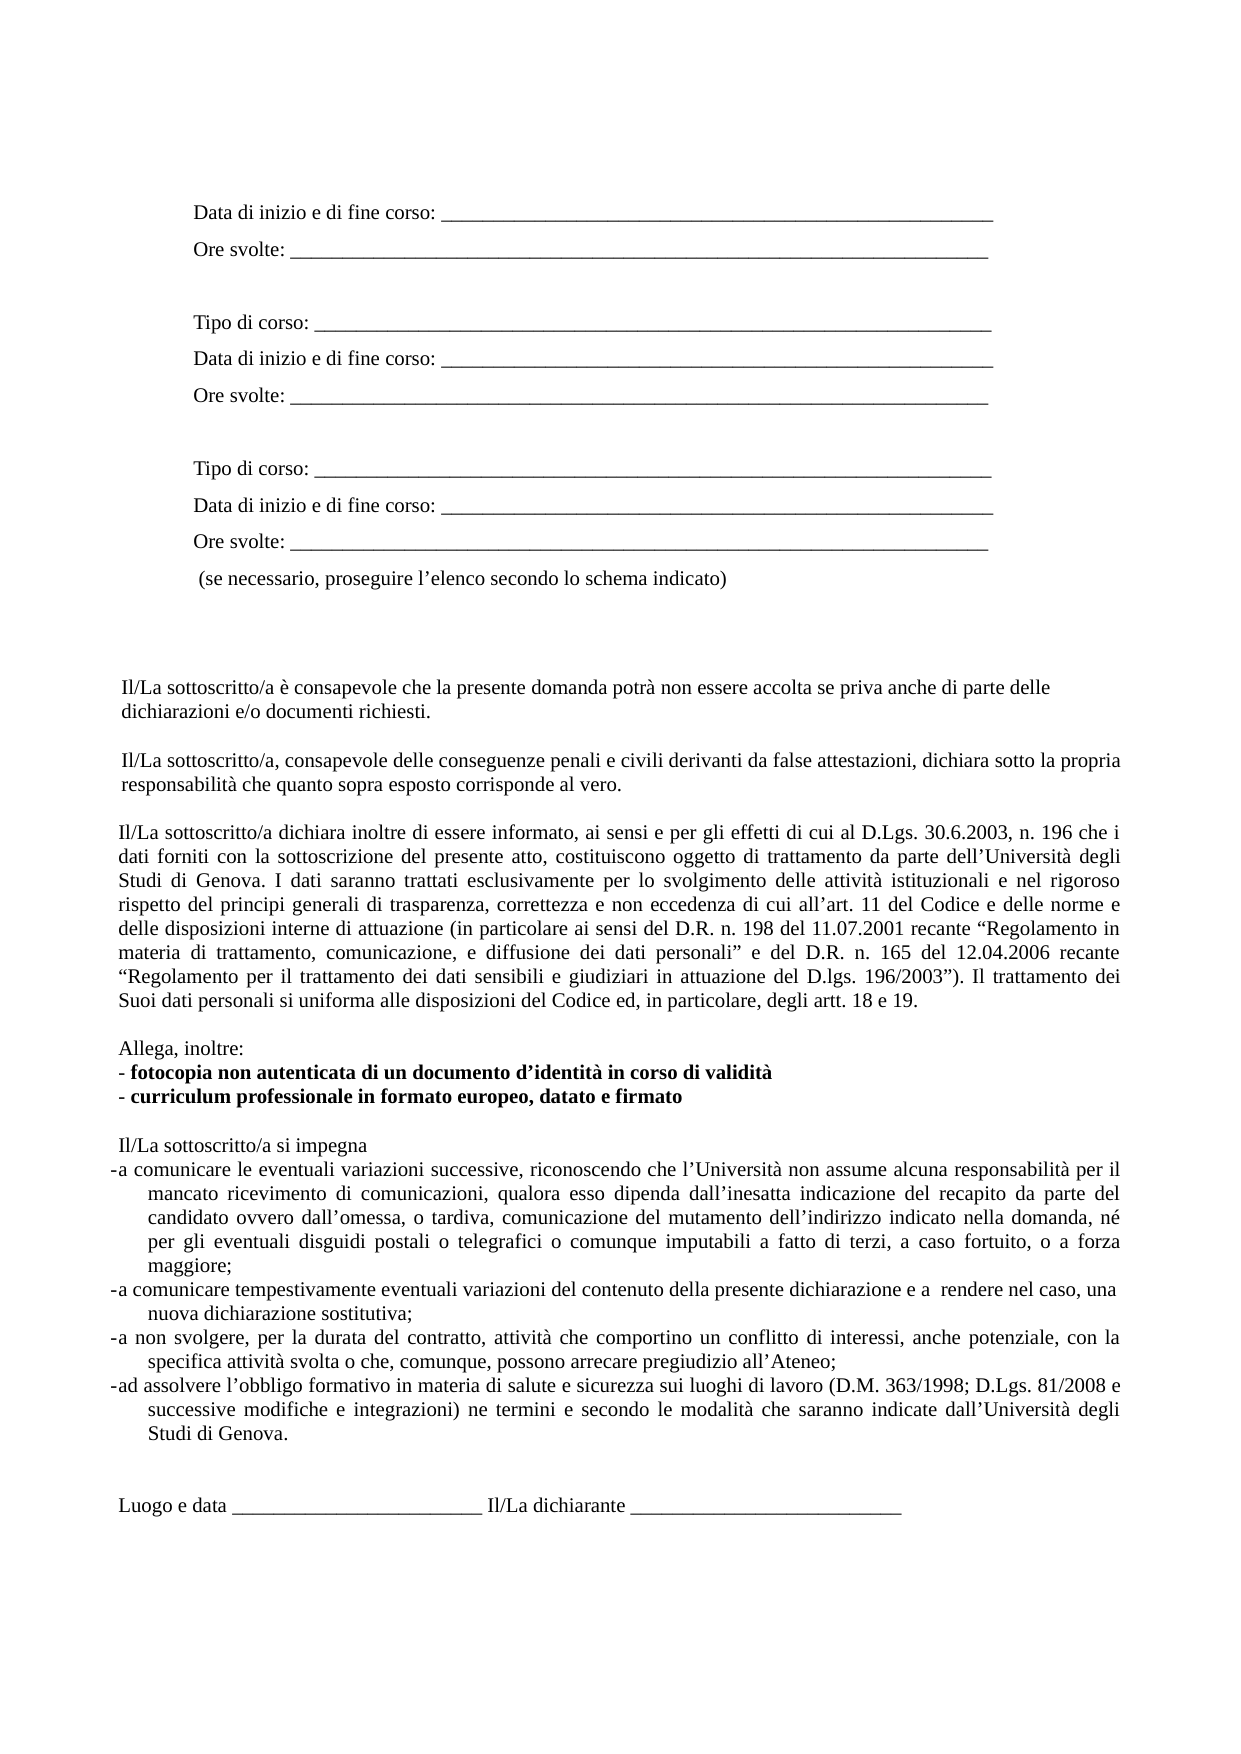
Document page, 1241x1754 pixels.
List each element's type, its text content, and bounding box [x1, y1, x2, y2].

text Il/La sottoscritto/a dichiara inoltre di essere informato, ai sensi e per gli effetti di cui al D.Lgs. 30.6.2003, n. 196 che i dati forniti con la sottoscrizione del presente atto, costituiscono oggetto di trattamento da parte dell’Università degli Studi di Genova. I dati saranno trattati esclusivamente per lo svolgimento delle attività istituzionali e nel rigoroso rispetto del principi generali di trasparenza, correttezza e non eccedenza di cui all’art. 11 del Codice e delle norme e delle disposizioni interne di attuazione (in particolare ai sensi del D.R. n. 198 del 11.07.2001 recante “Regolamento in materia di trattamento, comunicazione, e diffusione dei dati personali” e del D.R. n. 165 del 12.04.2006 recante “Regolamento per il trattamento dei dati sensibili e giudiziari in attuazione del D.lgs. 196/2003”). Il trattamento dei Suoi dati personali si uniforma alle disposizioni del Codice ed, in particolare, degli artt. 18 e 19. [118, 820, 1122, 1012]
text Data di inizio e di fine corso: _____________________________________________________ [193, 346, 1122, 370]
text Tipo di corso: _________________________________________________________________ [193, 310, 1122, 334]
text Il/La sottoscritto/a è consapevole che la presente domanda potrà non essere accolta se priva anche di parte delle dichiarazioni e/o documenti richiesti. [121, 675, 1122, 723]
text Luogo e data ________________________ Il/La dichiarante __________________________ [118, 1493, 1122, 1517]
text Il/La sottoscritto/a si impegna [118, 1132, 1122, 1157]
text Ore svolte: ___________________________________________________________________ [193, 529, 1122, 553]
text - fotocopia non autenticata di un documento d’identità in corso di validità [118, 1060, 1122, 1084]
text Data di inizio e di fine corso: _____________________________________________________ [193, 492, 1122, 517]
text Allega, inoltre: [118, 1036, 1122, 1060]
list a comunicare tempestivamente eventuali variazioni del contenuto della presente dichiarazione e a rendere nel caso, una nuova dichiarazione sostitutiva; [110, 1277, 1122, 1325]
text (se necessario, proseguire l’elenco secondo lo schema indicato) [193, 566, 1122, 590]
list a non svolgere, per la durata del contratto, attività che comportino un conflitto di interessi, anche potenziale, con la specifica attività svolta o che, comunque, possono arrecare pregiudizio all’Ateneo; [110, 1325, 1122, 1373]
text Tipo di corso: _________________________________________________________________ [193, 456, 1122, 480]
list a comunicare le eventuali variazioni successive, riconoscendo che l’Università non assume alcuna responsabilità per il mancato ricevimento di comunicazioni, qualora esso dipenda dall’inesatta indicazione del recapito da parte del candidato ovvero dall’omessa, o tardiva, comunicazione del mutamento dell’indirizzo indicato nella domanda, né per gli eventuali disguidi postali o telegrafici o comunque imputabili a fatto di terzi, a caso fortuito, o a forza maggiore; [110, 1157, 1122, 1277]
text - curriculum professionale in formato europeo, datato e firmato [118, 1084, 1122, 1108]
text Il/La sottoscritto/a, consapevole delle conseguenze penali e civili derivanti da false attestazioni, dichiara sotto la propria responsabilità che quanto sopra esposto corrisponde al vero. [121, 747, 1122, 796]
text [193, 200, 1122, 224]
list ad assolvere l’obbligo formativo in materia di salute e sicurezza sui luoghi di lavoro (D.M. 363/1998; D.Lgs. 81/2008 e successive modifiche e integrazioni) ne termini e secondo le modalità che saranno indicate dall’Università degli Studi di Genova. [110, 1373, 1122, 1445]
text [193, 237, 1122, 261]
text Ore svolte: ___________________________________________________________________ [193, 383, 1122, 407]
